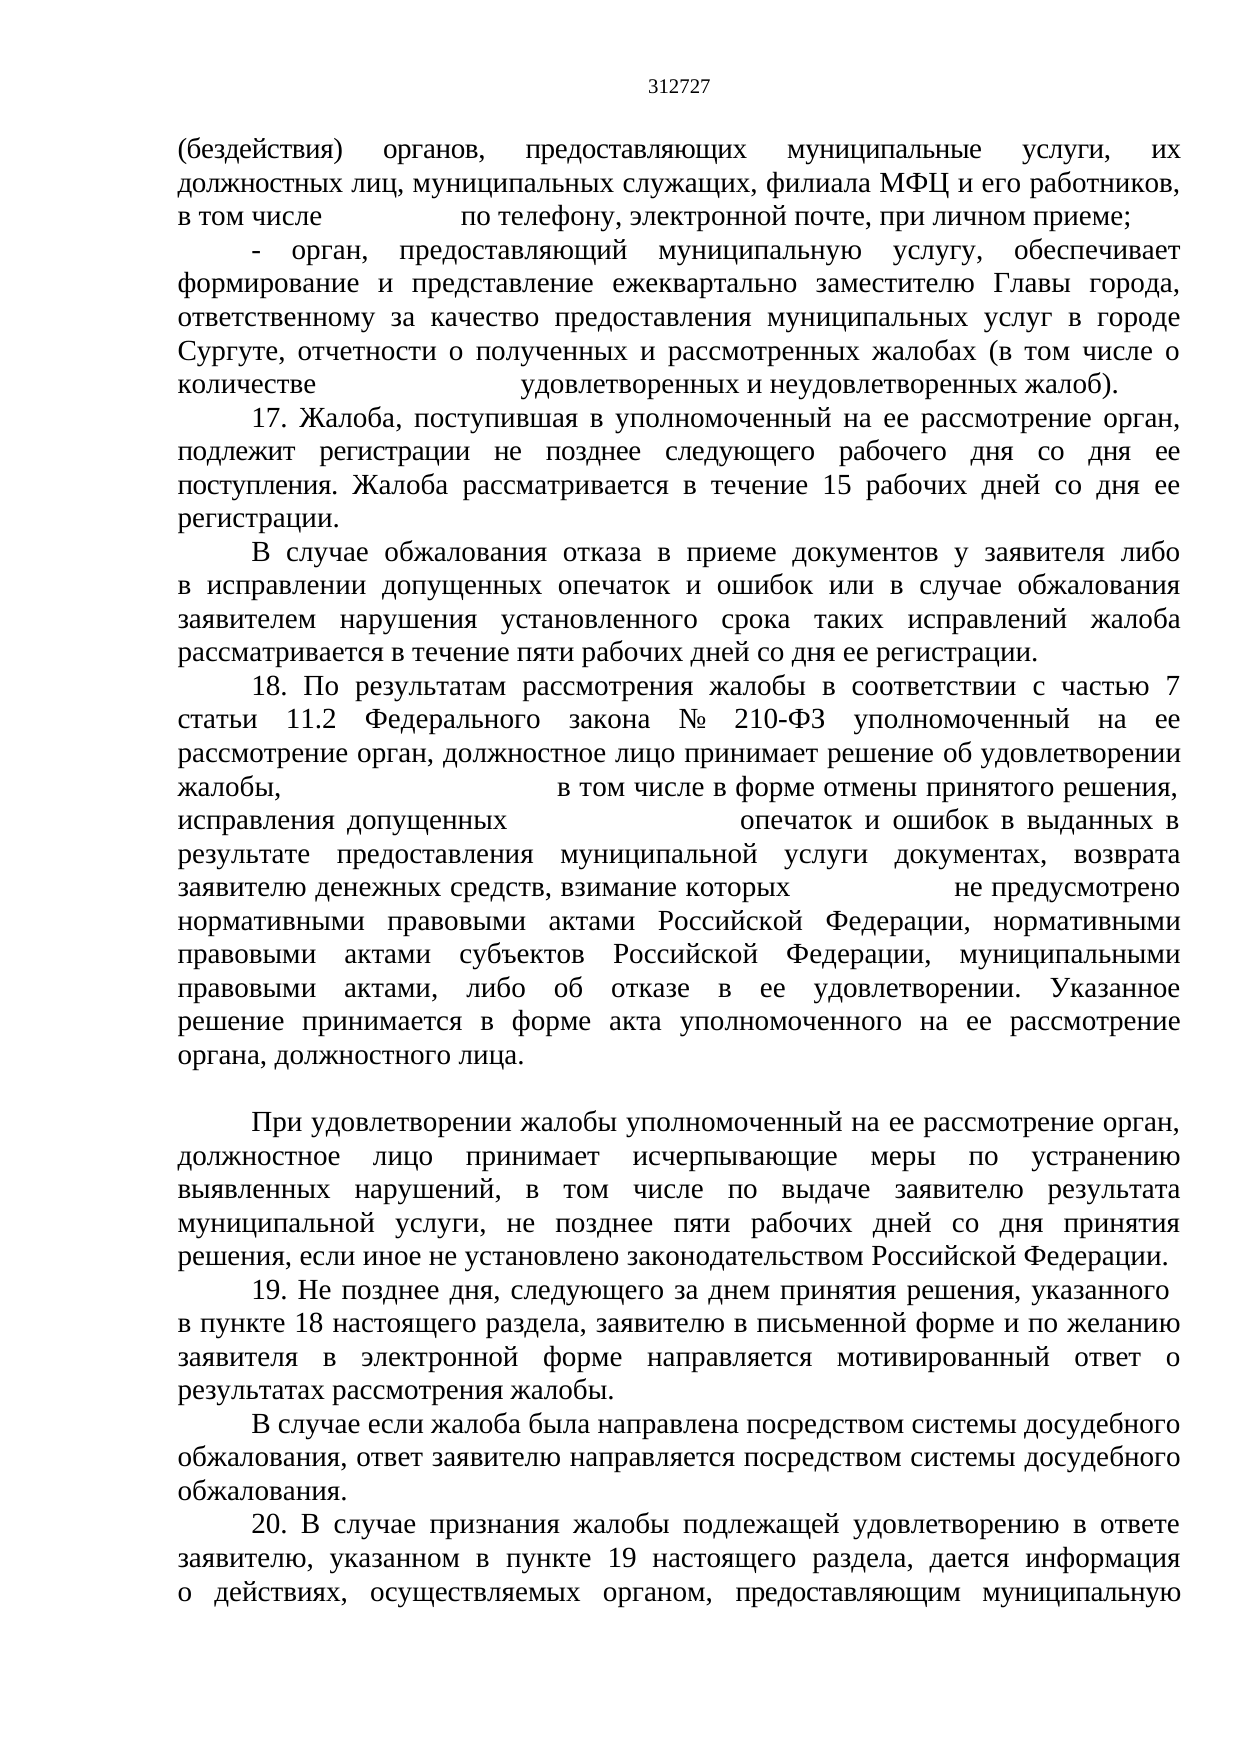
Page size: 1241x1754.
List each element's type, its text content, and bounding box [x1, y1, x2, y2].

text В случае если жалоба была направлена посредством системы досудебного обжалования, ответ заявителю направляется посредством системы досудебного обжалования. [177, 1406, 1181, 1507]
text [177, 1507, 1181, 1607]
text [177, 131, 1181, 232]
text 17. Жалоба, поступившая в уполномоченный на ее рассмотрение орган, подлежит регистрации не позднее следующего рабочего дня со дня ее поступления. Жалоба рассматривается в течение 15 рабочих дней со дня ее регистрации. [177, 400, 1181, 534]
text 19. Не позднее дня, следующего за днем принятия решения, указанного в пункте 18 настоящего раздела, заявителю в письменной форме и по желанию заявителя в электронной форме направляется мотивированный ответ о результатах рассмотрения жалобы. [177, 1272, 1181, 1406]
text В случае обжалования отказа в приеме документов у заявителя либо в исправлении допущенных опечаток и ошибок или в случае обжалования заявителем нарушения установленного срока таких исправлений жалоба рассматривается в течение пяти рабочих дней со дня ее регистрации. [177, 534, 1181, 668]
text 18. По результатам рассмотрения жалобы в соответствии с частью 7 статьи 11.2 Федерального закона № 210-ФЗ уполномоченный на ее рассмотрение орган, должностное лицо принимает решение об удовлетворении жалобы, в том числе в форме отмены принятого решения, исправления допущенных опечаток и ошибок в выданных в результате предоставления муниципальной услуги документах, возврата заявителю денежных средств, взимание которых не предусмотрено нормативными правовыми актами Российской Федерации, нормативными правовыми актами субъектов Российской Федерации, муниципальными правовыми актами, либо об отказе в ее удовлетворении. Указанное решение принимается в форме акта уполномоченного на ее рассмотрение органа, должностного лица. [177, 668, 1181, 1071]
text - орган, предоставляющий муниципальную услугу, обеспечивает формирование и представление ежеквартально заместителю Главы города, ответственному за качество предоставления муниципальных услуг в городе Сургуте, отчетности о полученных и рассмотренных жалобах (в том числе о количестве удовлетворенных и неудовлетворенных жалоб). [177, 232, 1181, 400]
text При удовлетворении жалобы уполномоченный на ее рассмотрение орган, должностное лицо принимает исчерпывающие меры по устранению выявленных нарушений, в том числе по выдаче заявителю результата муниципальной услуги, не позднее пяти рабочих дней со дня принятия решения, если иное не установлено законодательством Российской Федерации. [177, 1104, 1181, 1272]
